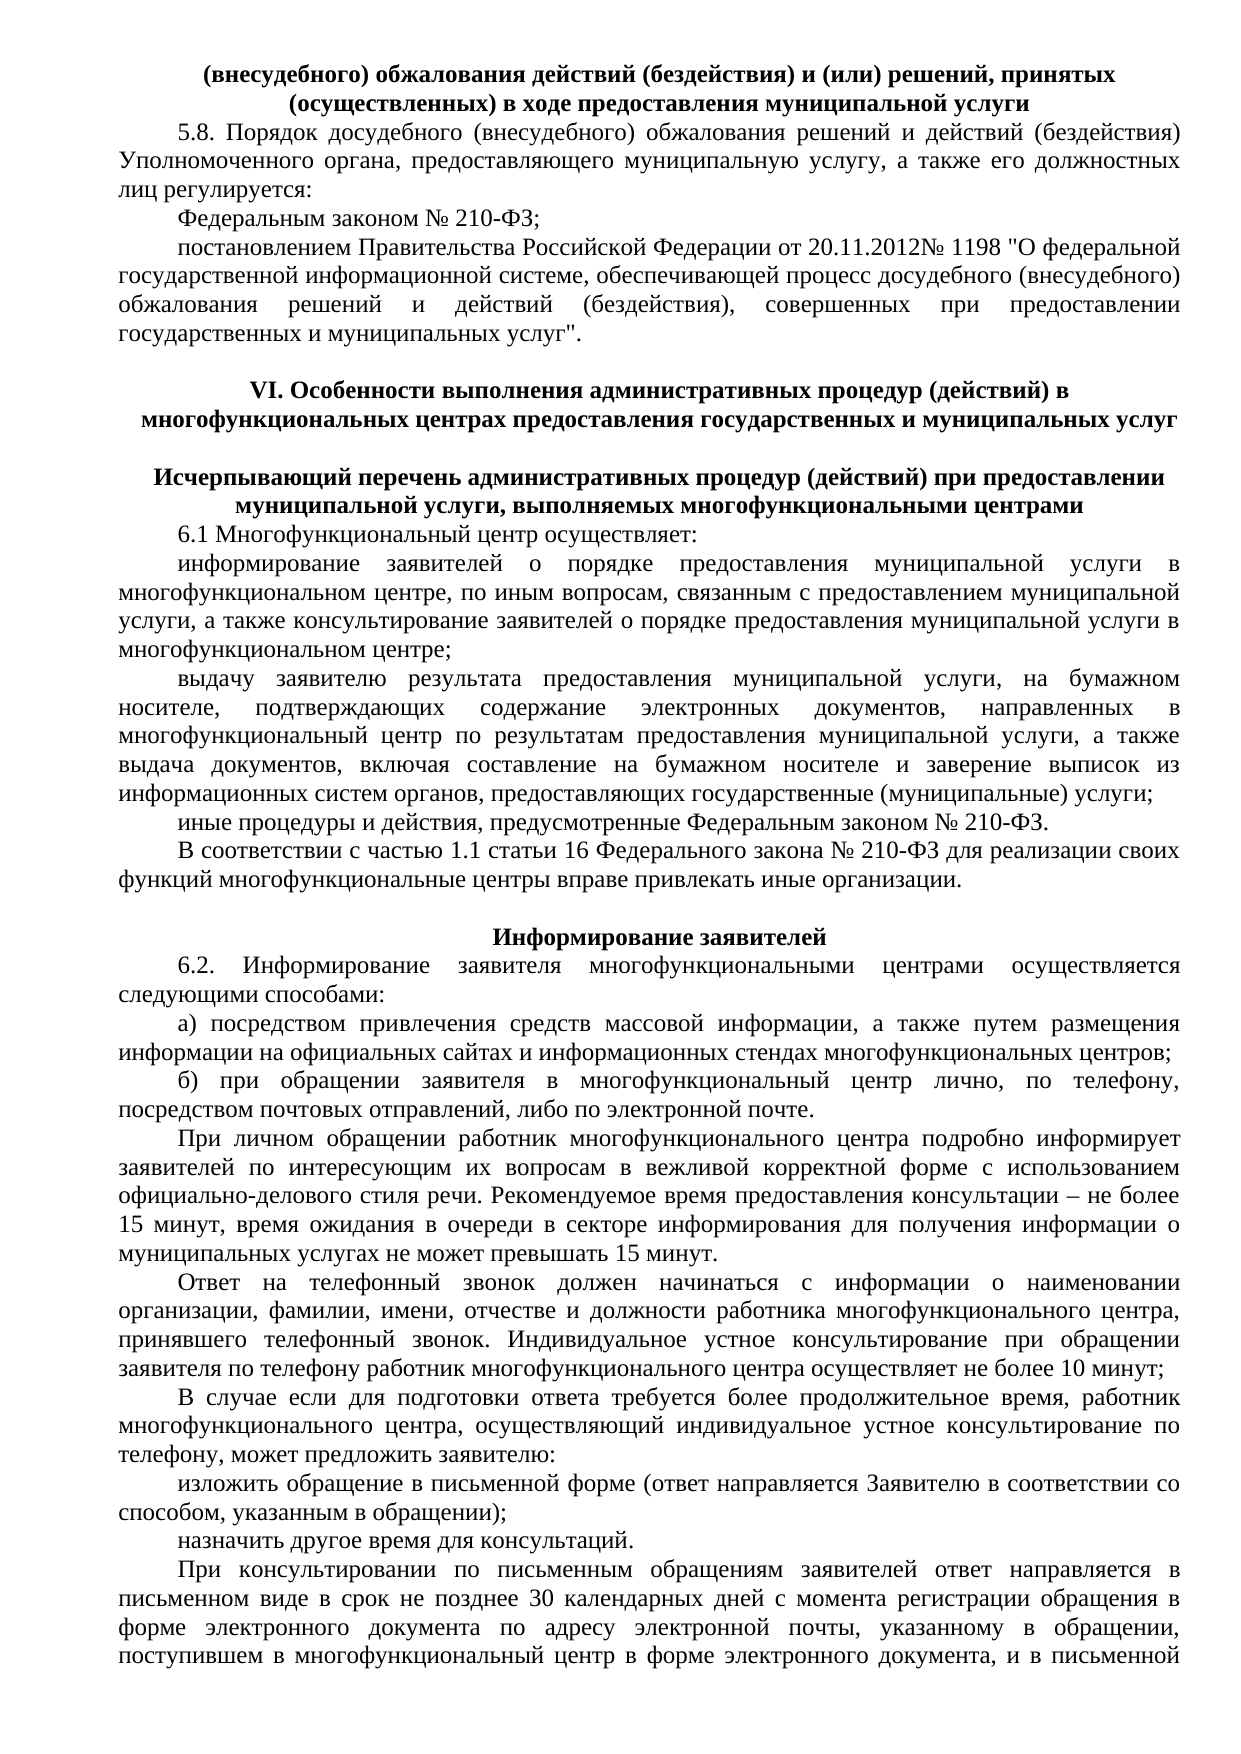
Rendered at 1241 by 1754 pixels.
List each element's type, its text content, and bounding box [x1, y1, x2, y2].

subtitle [138, 59, 1181, 117]
subtitle Исчерпывающий перечень административных процедур (действий) при предоставлении муниципальной услуги, выполняемых многофункциональными центрами [138, 462, 1181, 519]
text 5.8. Порядок досудебного (внесудебного) обжалования решений и действий (бездействия) Уполномоченного органа, предоставляющего муниципальную услугу, а также его должностных лиц регулируется: [118, 117, 1181, 203]
text а) посредством привлечения средств массовой информации, а также путем размещения информации на официальных сайтах и информационных стендах многофункциональных центров; [118, 1008, 1181, 1065]
text назначить другое время для консультаций. [118, 1525, 1181, 1554]
text В соответствии с частью 1.1 статьи 16 Федерального закона № 210-ФЗ для реализации своих функций многофункциональные центры вправе привлекать иные организации. [118, 835, 1181, 893]
subtitle VI. Особенности выполнения административных процедур (действий) в многофункциональных центрах предоставления государственных и муниципальных услуг [138, 375, 1181, 433]
text информирование заявителей о порядке предоставления муниципальной услуги в многофункциональном центре, по иным вопросам, связанным с предоставлением муниципальной услуги, а также консультирование заявителей о порядке предоставления муниципальной услуги в многофункциональном центре; [118, 548, 1181, 663]
text изложить обращение в письменной форме (ответ направляется Заявителю в соответствии со способом, указанным в обращении); [118, 1468, 1181, 1525]
text В случае если для подготовки ответа требуется более продолжительное время, работник многофункционального центра, осуществляющий индивидуальное устное консультирование по телефону, может предложить заявителю: [118, 1382, 1181, 1468]
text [118, 1554, 1181, 1669]
text 6.1 Многофункциональный центр осуществляет: [118, 519, 1181, 548]
text выдачу заявителю результата предоставления муниципальной услуги, на бумажном носителе, подтверждающих содержание электронных документов, направленных в многофункциональный центр по результатам предоставления муниципальной услуги, а также выдача документов, включая составление на бумажном носителе и заверение выписок из информационных систем органов, предоставляющих государственные (муниципальные) услуги; [118, 663, 1181, 807]
text постановлением Правительства Российской Федерации от 20.11.2012№ 1198 "О федеральной государственной информационной системе, обеспечивающей процесс досудебного (внесудебного) обжалования решений и действий (бездействия), совершенных при предоставлении государственных и муниципальных услуг". [118, 232, 1181, 347]
text иные процедуры и действия, предусмотренные Федеральным законом № 210-ФЗ. [118, 807, 1181, 835]
text б) при обращении заявителя в многофункциональный центр лично, по телефону, посредством почтовых отправлений, либо по электронной почте. [118, 1065, 1181, 1123]
text Федеральным законом № 210-ФЗ; [118, 203, 1181, 232]
text При личном обращении работник многофункционального центра подробно информирует заявителей по интересующим их вопросам в вежливой корректной форме с использованием официально-делового стиля речи. Рекомендуемое время предоставления консультации – не более 15 минут, время ожидания в очереди в секторе информирования для получения информации о муниципальных услугах не может превышать 15 минут. [118, 1123, 1181, 1267]
text Ответ на телефонный звонок должен начинаться с информации о наименовании организации, фамилии, имени, отчестве и должности работника многофункционального центра, принявшего телефонный звонок. Индивидуальное устное консультирование при обращении заявителя по телефону работник многофункционального центра осуществляет не более 10 минут; [118, 1267, 1181, 1382]
text 6.2. Информирование заявителя многофункциональными центрами осуществляется следующими способами: [118, 950, 1181, 1008]
subtitle Информирование заявителей [138, 922, 1181, 950]
